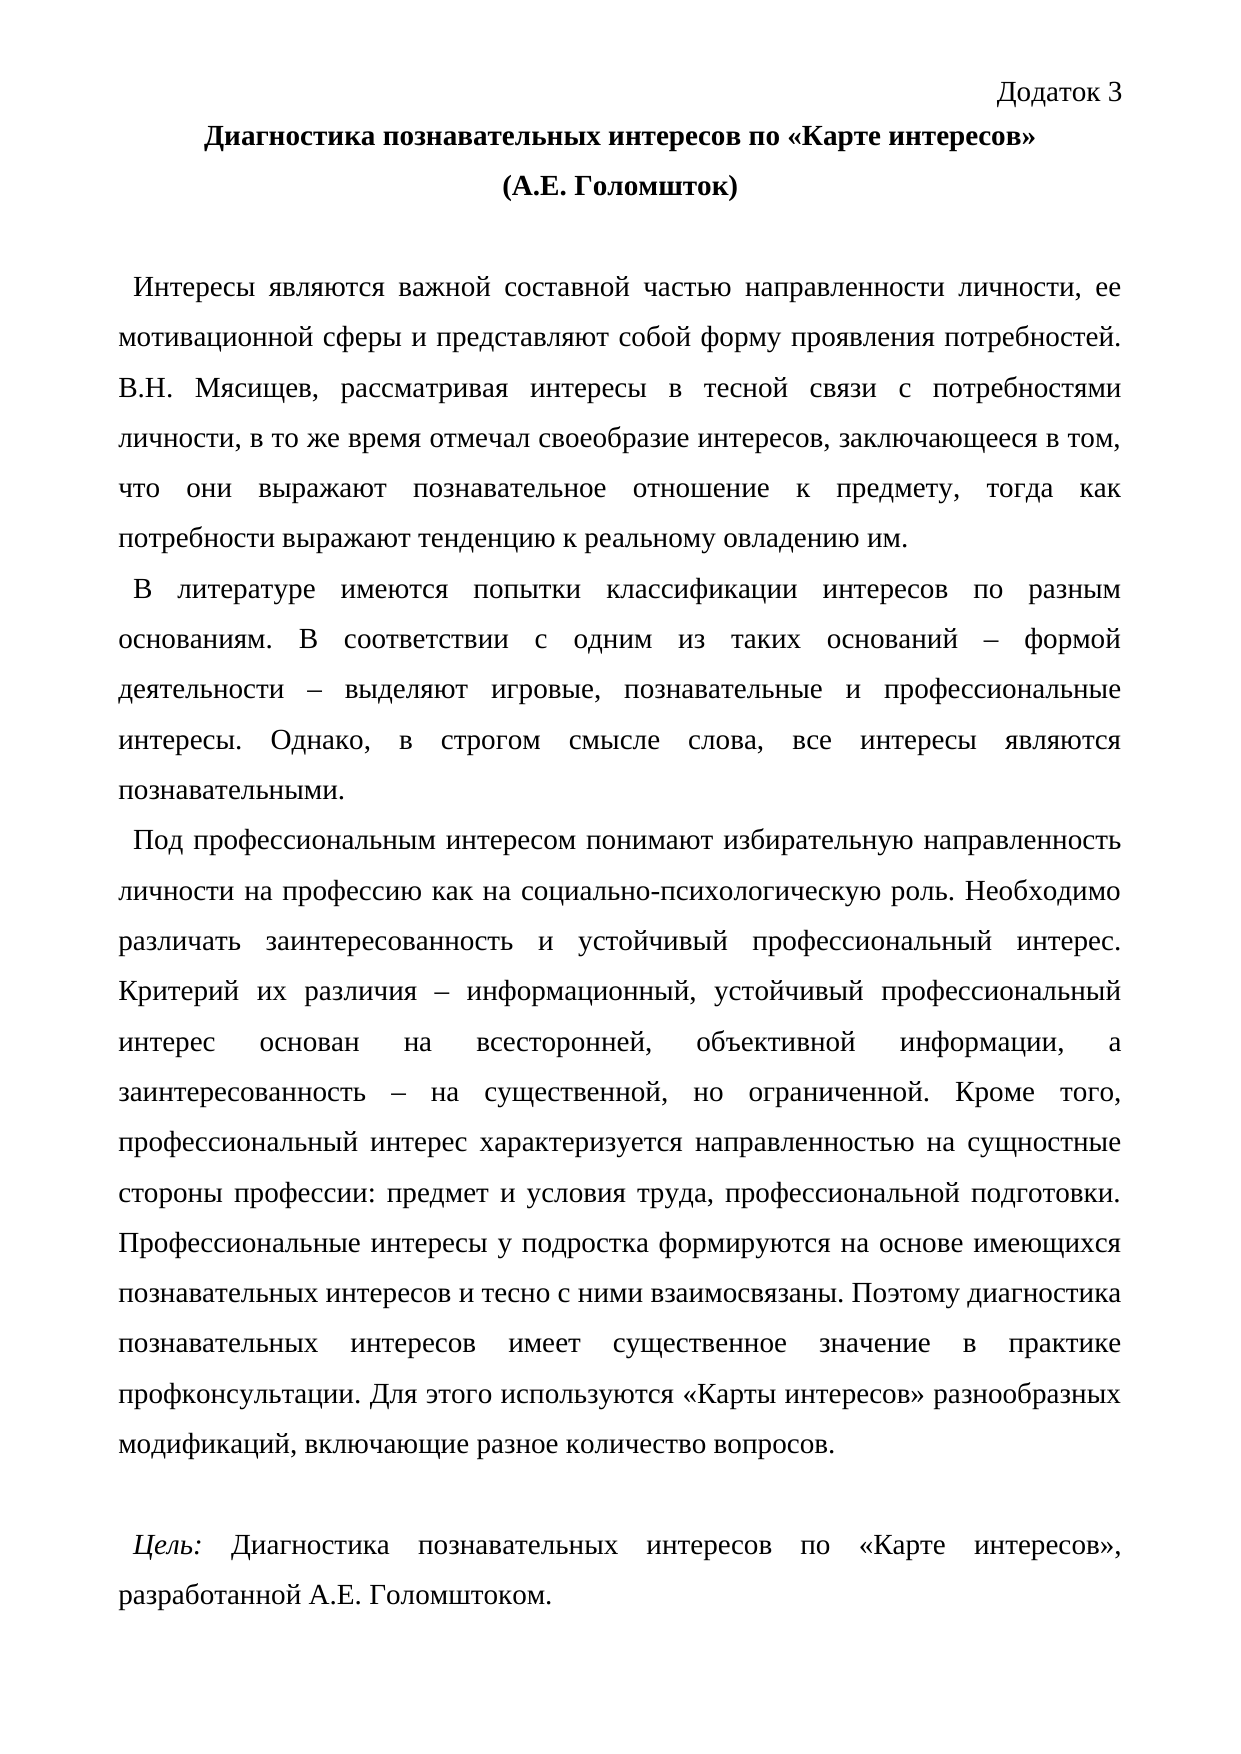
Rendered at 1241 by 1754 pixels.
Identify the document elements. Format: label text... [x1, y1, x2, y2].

text В литературе имеются попытки классификации интересов по разным основаниям. В соответствии с одним из таких оснований – формой деятельности – выделяют игровые, познавательные и профессиональные интересы. Однако, в строгом смысле слова, все интересы являются познавательными. [118, 571, 1122, 806]
text (А.Е. Голомшток) [118, 168, 1122, 202]
text Цель: Диагностика познавательных интересов по «Карте интересов», разработанной А.Е. Голомштоком. [118, 1527, 1122, 1611]
text Под профессиональным интересом понимают избирательную направленность личности на профессию как на социально-психологическую роль. Необходимо различать заинтересованность и устойчивый профессиональный интерес. Критерий их различия – информационный, устойчивый профессиональный интерес основан на всесторонней, объективной информации, а заинтересованность – на существенной, но ограниченной. Кроме того, профессиональный интерес характеризуется направленностью на сущностные стороны профессии: предмет и условия труда, профессиональной подготовки. Профессиональные интересы у подростка формируются на основе имеющихся познавательных интересов и тесно с ними взаимосвязаны. Поэтому диагностика познавательных интересов имеет существенное значение в практике профконсультации. Для этого используются «Карты интересов» разнообразных модификаций, включающие разное количество вопросов. [118, 822, 1122, 1460]
text Интересы являются важной составной частью направленности личности, ее мотивационной сферы и представляют собой форму проявления потребностей. В.Н. Мясищев, рассматривая интересы в тесной связи с потребностями личности, в то же время отмечал своеобразие интересов, заключающееся в том, что они выражают познавательное отношение к предмету, тогда как потребности выражают тенденцию к реальному овладению им. [118, 269, 1122, 554]
text Диагностика познавательных интересов по «Карте интересов» [118, 118, 1122, 152]
